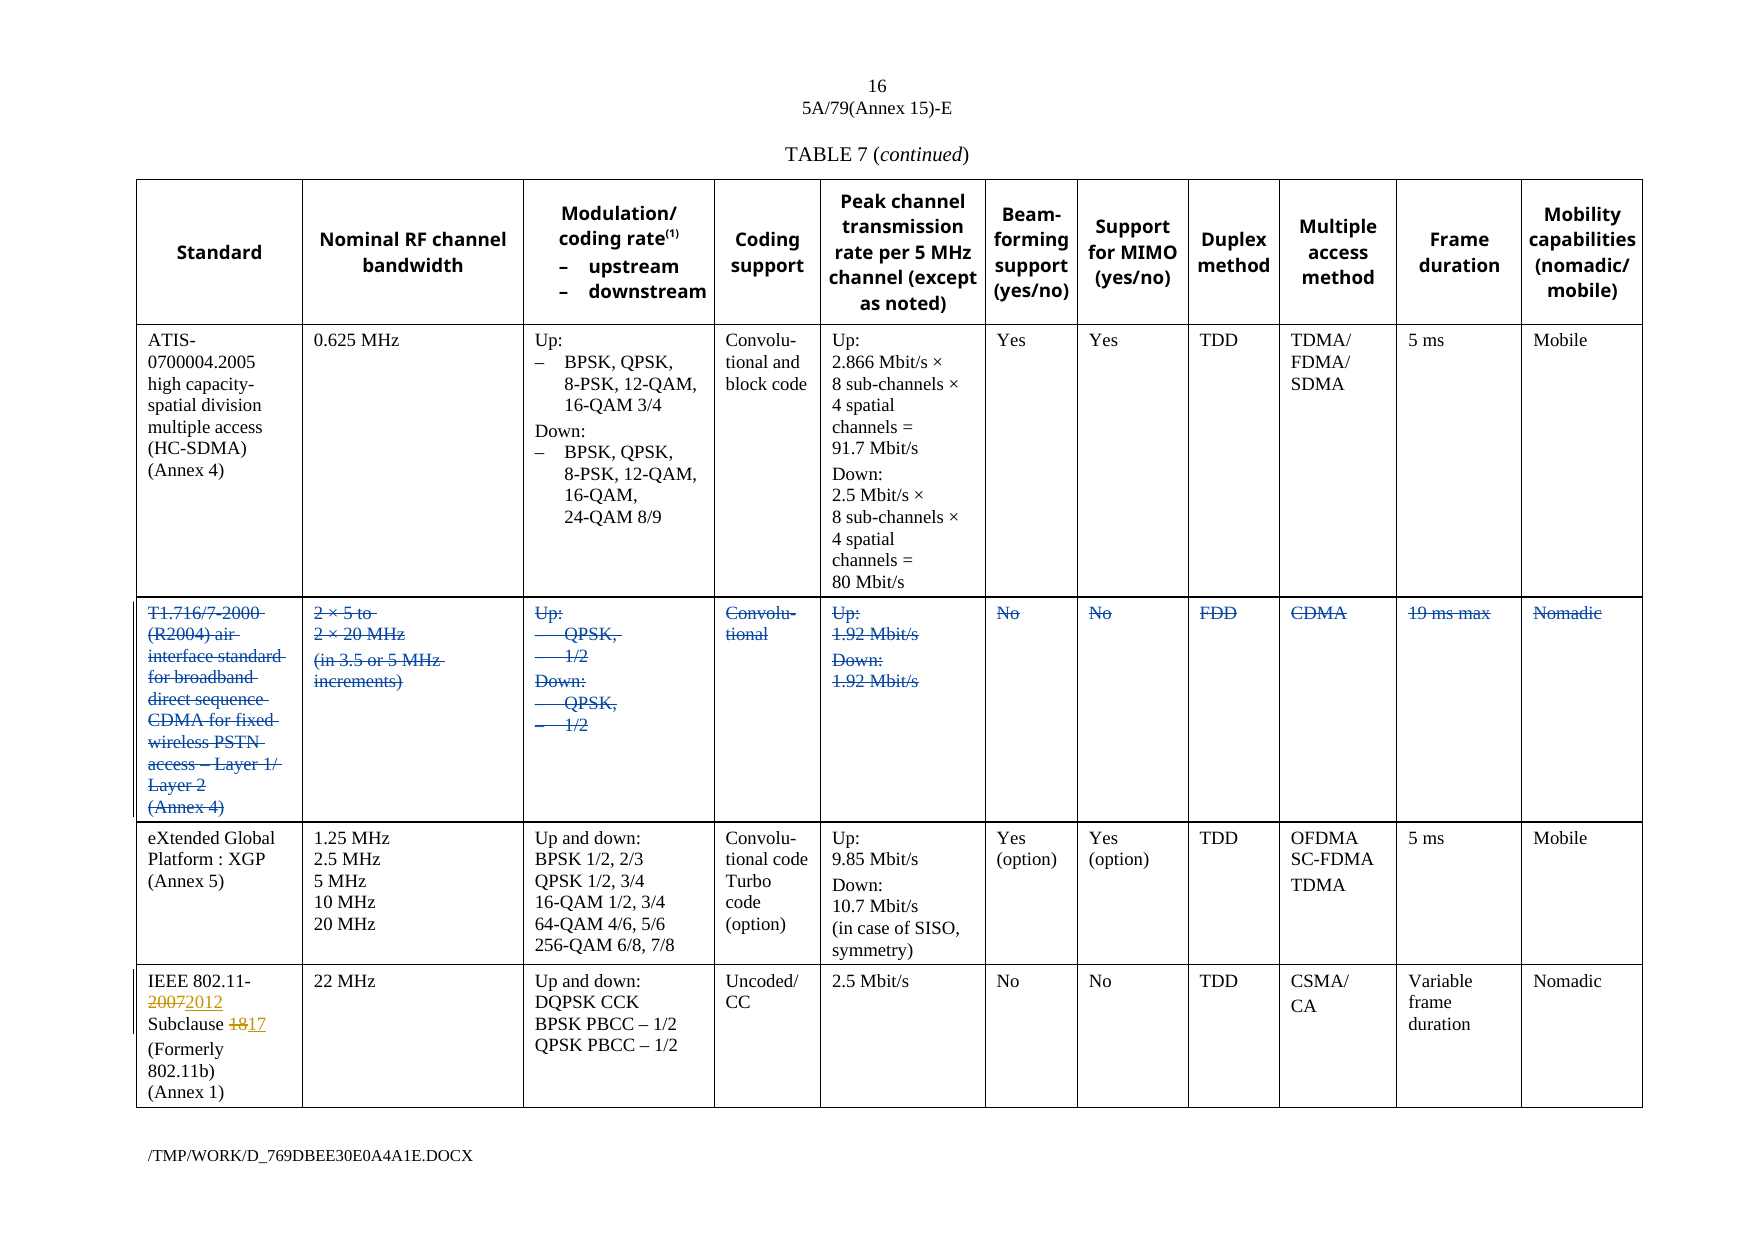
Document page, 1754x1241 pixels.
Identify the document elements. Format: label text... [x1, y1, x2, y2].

table_cell Convolu- tional code Turbo code (option) [715, 823, 820, 964]
table_cell [303, 598, 523, 821]
table_cell [524, 598, 714, 821]
text TABLE 7 (continued) [148, 118, 1606, 166]
table_cell TDD [1189, 823, 1279, 964]
table_cell Convolu- tional and block code [715, 325, 820, 596]
table_header Duplex method [1189, 180, 1279, 324]
table_cell IEEE 802.11- Subclause (Formerly 802.11b) (Annex 1) [137, 965, 302, 1107]
table_header Frame duration [1397, 180, 1521, 324]
table_cell [986, 598, 1077, 821]
table_cell [715, 598, 820, 821]
table_cell CSMA/ CA [1280, 965, 1396, 1107]
table_header Coding support [715, 180, 820, 324]
table_cell Nomadic [1522, 965, 1642, 1107]
table_cell Up: 2.866 Mbit/s × 8 sub-channels × 4 spatial channels = 91.7 Mbit/s Down: 2.5 Mbit/s × 8 sub-channels × 4 spatial channels = 80 Mbit/s [821, 325, 985, 596]
table_cell [1078, 598, 1188, 821]
table_cell Up: 9.85 Mbit/s Down: 10.7 Mbit/s (in case of SISO, symmetry) [821, 823, 985, 964]
table_cell Up and down: DQPSK CCK BPSK PBCC – 1/2 QPSK PBCC – 1/2 [524, 965, 714, 1107]
table_cell TDMA/FDMA/ SDMA [1280, 325, 1396, 596]
table_header Beam-forming support (yes/no) [986, 180, 1077, 324]
table_cell [1280, 598, 1396, 821]
table_cell ATIS-0700004.2005 high capacity-spatial division multiple access (HC-SDMA) (Annex 4) [137, 325, 302, 596]
table_cell No [1078, 965, 1188, 1107]
table_cell TDD [1189, 325, 1279, 596]
table_cell Uncoded/ CC [715, 965, 820, 1107]
table_cell 2.5 Mbit/s [821, 965, 985, 1107]
table_cell Variable frame duration [1397, 965, 1521, 1107]
table_cell Mobile [1522, 325, 1642, 596]
table_cell [821, 598, 985, 821]
table_cell Yes [1078, 325, 1188, 596]
table_cell [1397, 598, 1521, 821]
table_cell [137, 598, 302, 821]
table_cell 5 ms [1397, 325, 1521, 596]
table_cell [1189, 598, 1279, 821]
table_cell Up and down: BPSK 1/2, 2/3 QPSK 1/2, 3/4 16-QAM 1/2, 3/4 64-QAM 4/6, 5/6 256-QAM 6/8, 7/8 [524, 823, 714, 964]
table_cell 5 ms [1397, 823, 1521, 964]
table_cell 1.25 MHz 2.5 MHz 5 MHz 10 MHz 20 MHz [303, 823, 523, 964]
table_header Nominal RF channel bandwidth [303, 180, 523, 324]
table_header Standard [137, 180, 302, 324]
table_cell Up: – BPSK, QPSK, 8-PSK, 12-QAM, 16-QAM 3/4 Down: – BPSK, QPSK, 8-PSK, 12-QAM, 16-QAM, 24-QAM 8/9 [524, 325, 714, 596]
table_cell Mobile [1522, 823, 1642, 964]
table_header Peak channel transmission rate per 5 MHz channel (except as noted) [821, 180, 985, 324]
table_header Multiple access method [1280, 180, 1396, 324]
table_header Modulation/ coding rate(1) – upstream – downstream [524, 180, 714, 324]
table_cell OFDMA SC-FDMA TDMA [1280, 823, 1396, 964]
table_header Support for MIMO (yes/no) [1078, 180, 1188, 324]
table_cell TDD [1189, 965, 1279, 1107]
table_cell Yes (option) [1078, 823, 1188, 964]
table_cell [1522, 598, 1642, 821]
table_cell Yes [986, 325, 1077, 596]
table_cell 22 MHz [303, 965, 523, 1107]
table_cell Yes (option) [986, 823, 1077, 964]
table_header Mobility capabilities (nomadic/ mobile) [1522, 180, 1642, 324]
table_cell 0.625 MHz [303, 325, 523, 596]
table_cell eXtended Global Platform : XGP (Annex 5) [137, 823, 302, 964]
table_cell No [986, 965, 1077, 1107]
